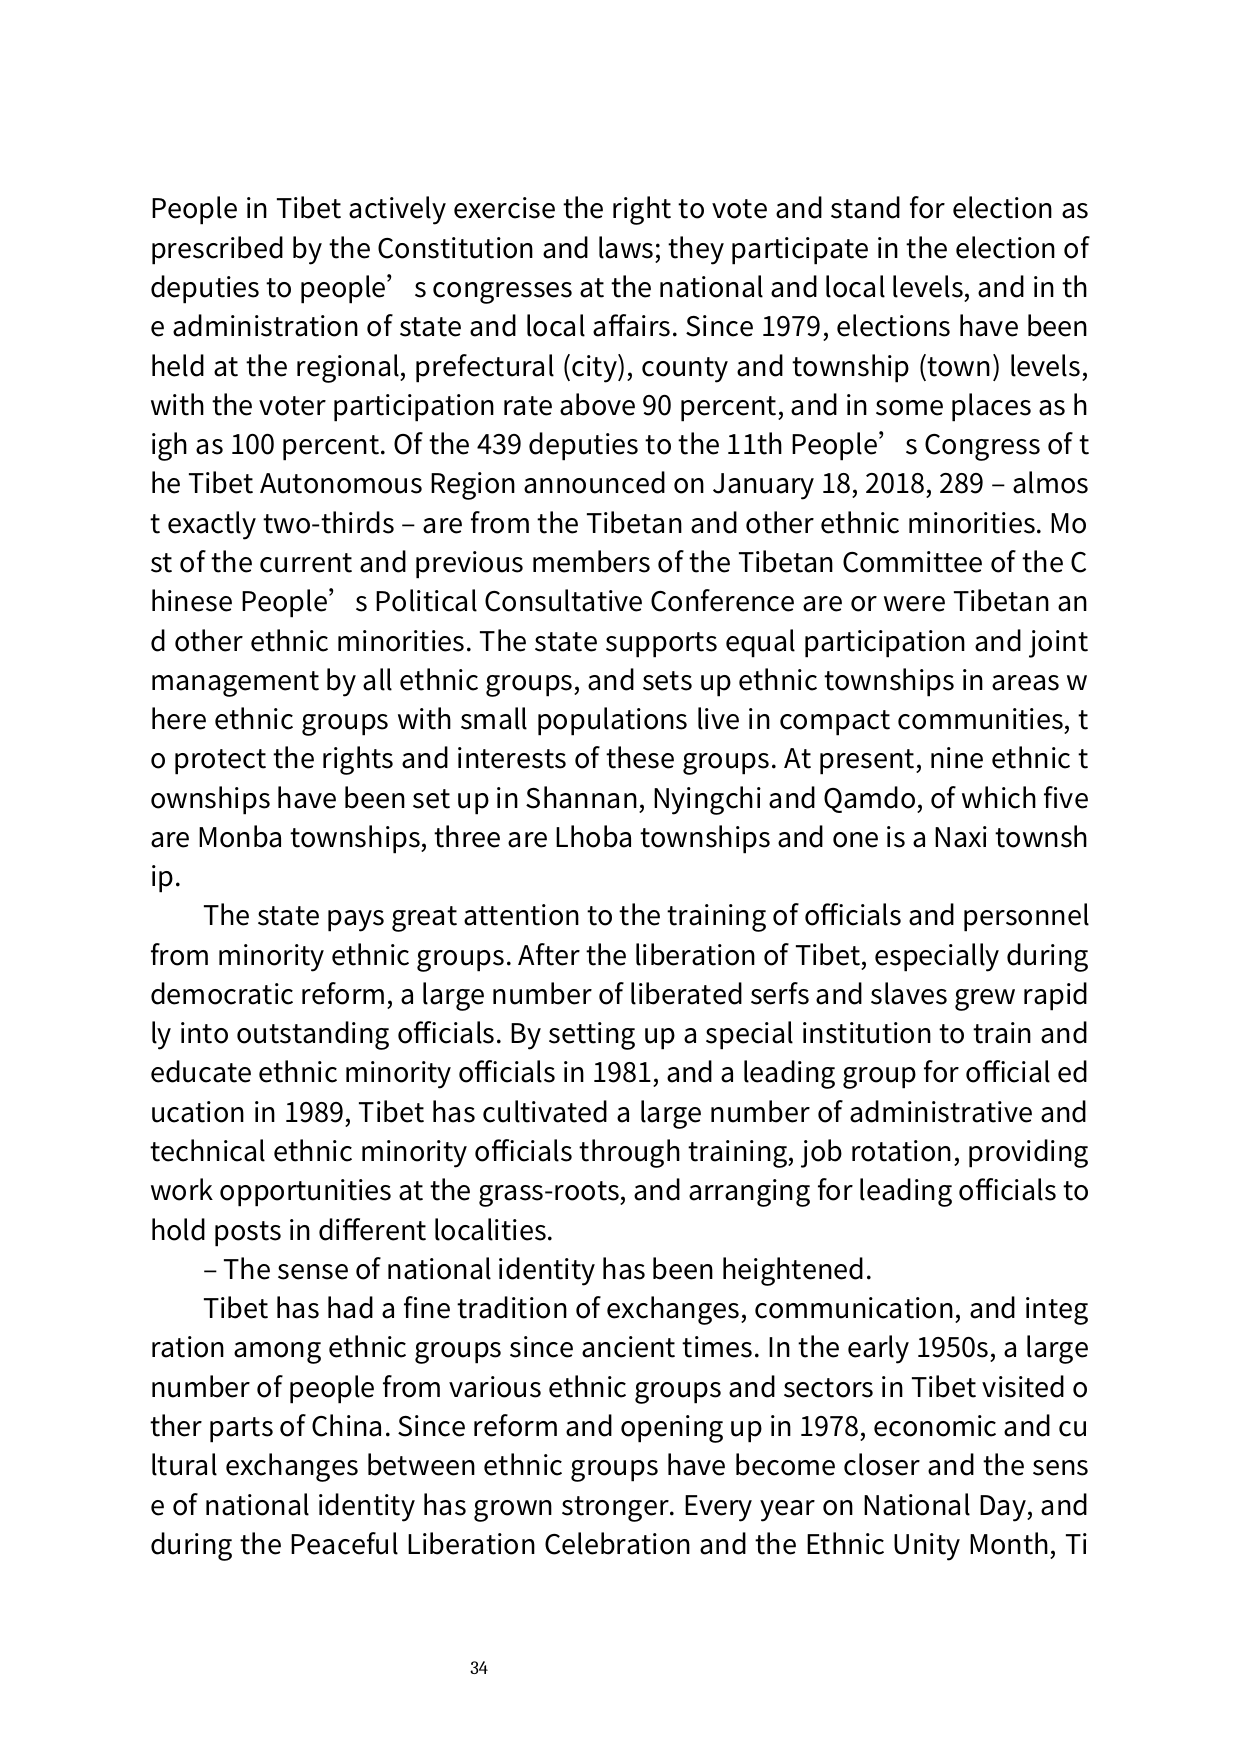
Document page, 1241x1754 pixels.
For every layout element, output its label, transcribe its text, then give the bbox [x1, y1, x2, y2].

text – The sense of national identity has been heightened. [150, 1248, 1090, 1287]
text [150, 1287, 1090, 1562]
text The state pays great attention to the training of officials and personnel from minority ethnic groups. After the liberation of Tibet, especially during democratic reform, a large number of liberated serfs and slaves grew rapidly into outstanding officials. By setting up a special institution to train and educate ethnic minority officials in 1981, and a leading group for official education in 1989, Tibet has cultivated a large number of administrative and technical ethnic minority officials through training, job rotation, providing work opportunities at the grass-roots, and arranging for leading officials to hold posts in different localities. [150, 894, 1090, 1248]
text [150, 187, 1090, 894]
